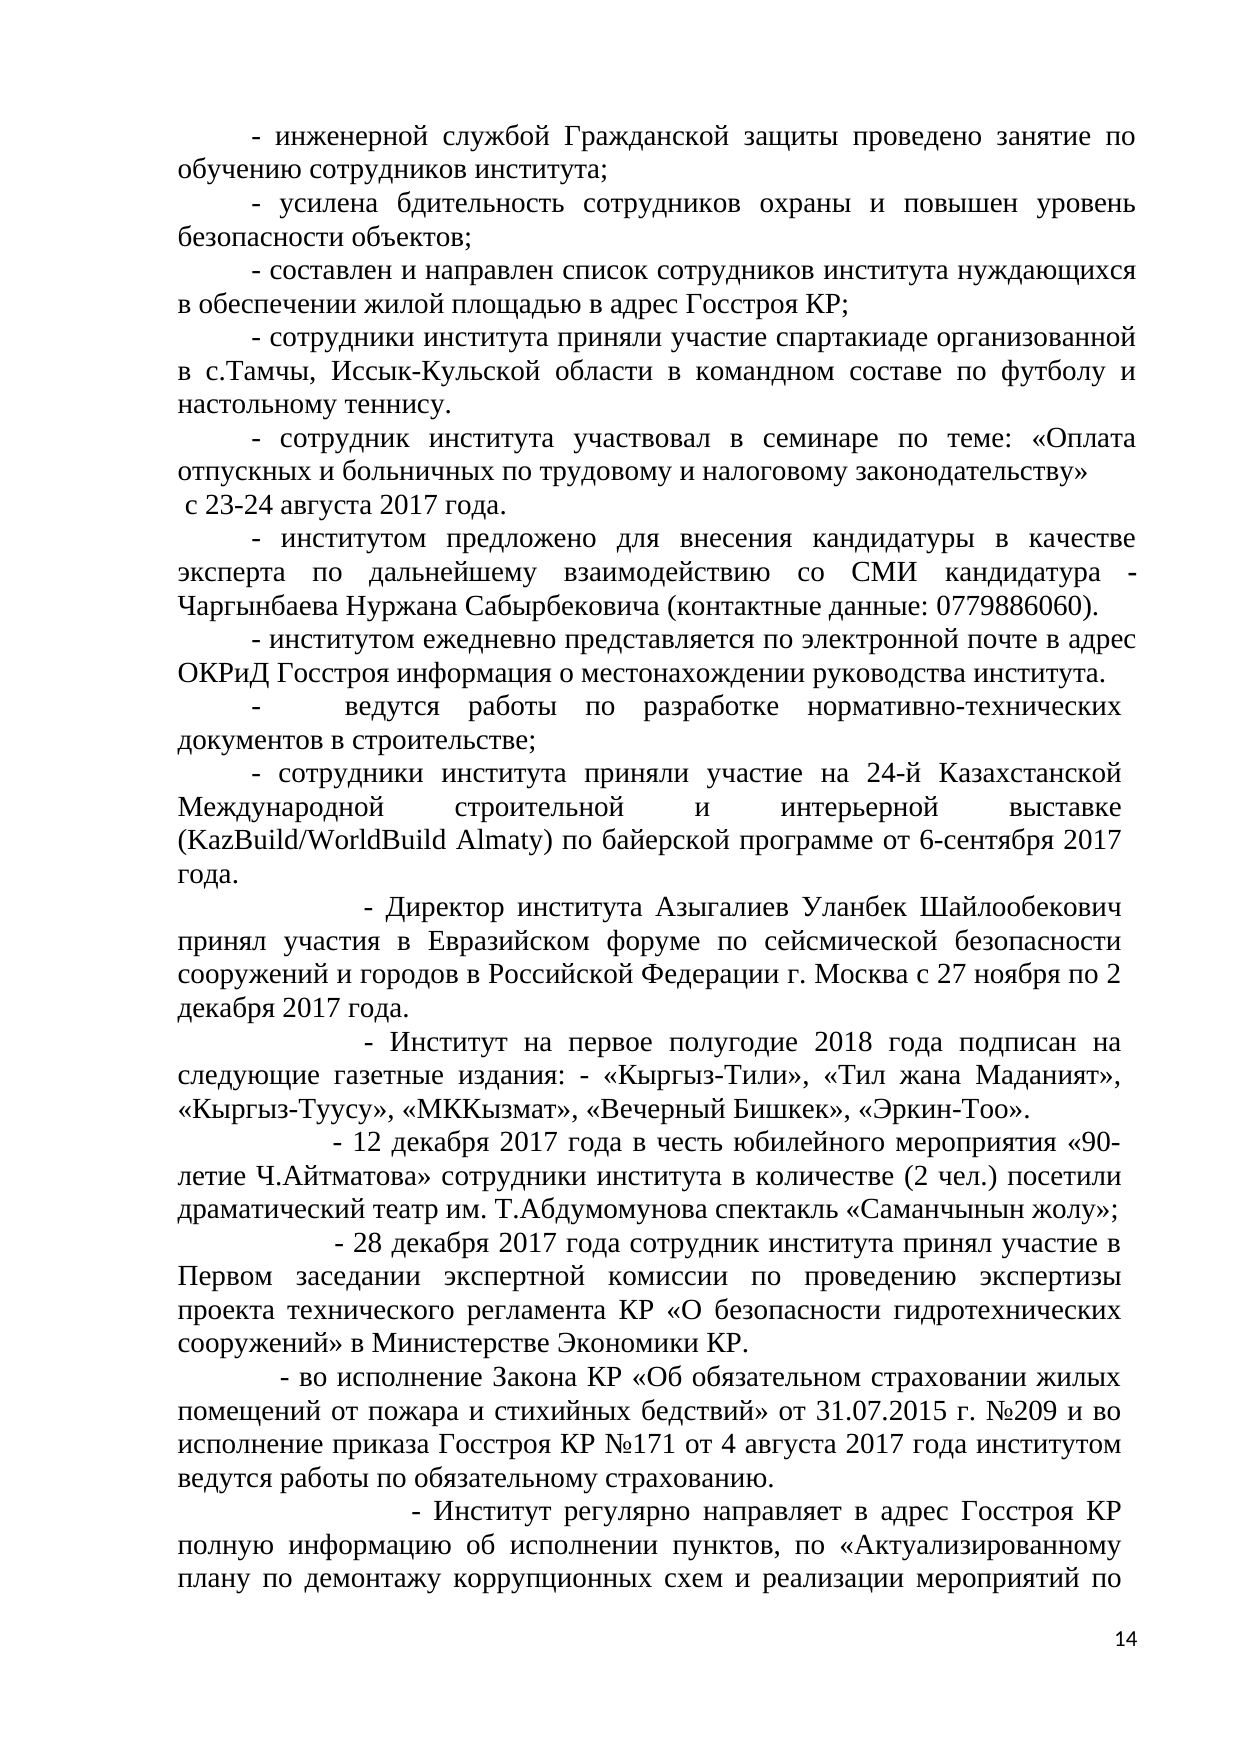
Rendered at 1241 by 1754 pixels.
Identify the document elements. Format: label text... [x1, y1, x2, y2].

text - Институт на первое полугодие 2018 года подписан на следующие газетные издания: - «Кыргыз-Тили», «Тил жана Маданият», «Кыргыз-Туусу», «МККызмат», «Вечерный Бишкек», «Эркин-Тоо». [177, 1024, 1122, 1124]
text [177, 1493, 1122, 1594]
text - составлен и направлен список сотрудников института нуждающихся в обеспечении жилой площадью в адрес Госстроя КР; [177, 252, 1137, 319]
text - Директор института Азыгалиев Уланбек Шайлообекович принял участия в Евразийском форуме по сейсмической безопасности сооружений и городов в Российской Федерации г. Москва с 27 ноября по 2 декабря 2017 года. [177, 889, 1122, 1024]
text - ведутся работы по разработке нормативно-технических документов в строительстве; [118, 688, 1122, 755]
text - инженерной службой Гражданской защиты проведено занятие по обучению сотрудников института; [177, 118, 1137, 185]
text - 28 декабря 2017 года сотрудник института принял участие в Первом заседании экспертной комиссии по проведению экспертизы проекта технического регламента КР «О безопасности гидротехнических сооружений» в Министерстве Экономики КР. [177, 1225, 1122, 1359]
text - институтом ежедневно представляется по электронной почте в адрес ОКРиД Госстроя информация о местонахождении руководства института. [177, 621, 1137, 688]
text - усилена бдительность сотрудников охраны и повышен уровень безопасности объектов; [177, 185, 1137, 252]
text - во исполнение Закона КР «Об обязательном страховании жилых помещений от пожара и стихийных бедствий» от 31.07.2015 г. №209 и во исполнение приказа Госстроя КР №171 от 4 августа 2017 года институтом ведутся работы по обязательному страхованию. [177, 1359, 1122, 1493]
text - сотрудники института приняли участие на 24-й Казахстанской Международной строительной и интерьерной выставке (KazBuild/WorldBuild Almaty) по байерской программе от 6-сентября 2017 года. [177, 755, 1122, 889]
text - институтом предложено для внесения кандидатуры в качестве эксперта по дальнейшему взаимодействию со СМИ кандидатура - Чаргынбаева Нуржана Сабырбековича (контактные данные: 0779886060). [118, 521, 1137, 621]
text - 12 декабря 2017 года в честь юбилейного мероприятия «90-летие Ч.Айтматова» сотрудники института в количестве (2 чел.) посетили драматический театр им. Т.Абдумомунова спектакль «Саманчынын жолу»; [177, 1124, 1122, 1225]
text - сотрудник института участвовал в семинаре по теме: «Оплата отпускных и больничных по трудовому и налоговому законодательству» [177, 420, 1137, 487]
text с 23-24 августа 2017 года. [177, 487, 1137, 521]
text - сотрудники института приняли участие спартакиаде организованной в с.Тамчы, Иссык-Кульской области в командном составе по футболу и настольному теннису. [177, 319, 1137, 420]
